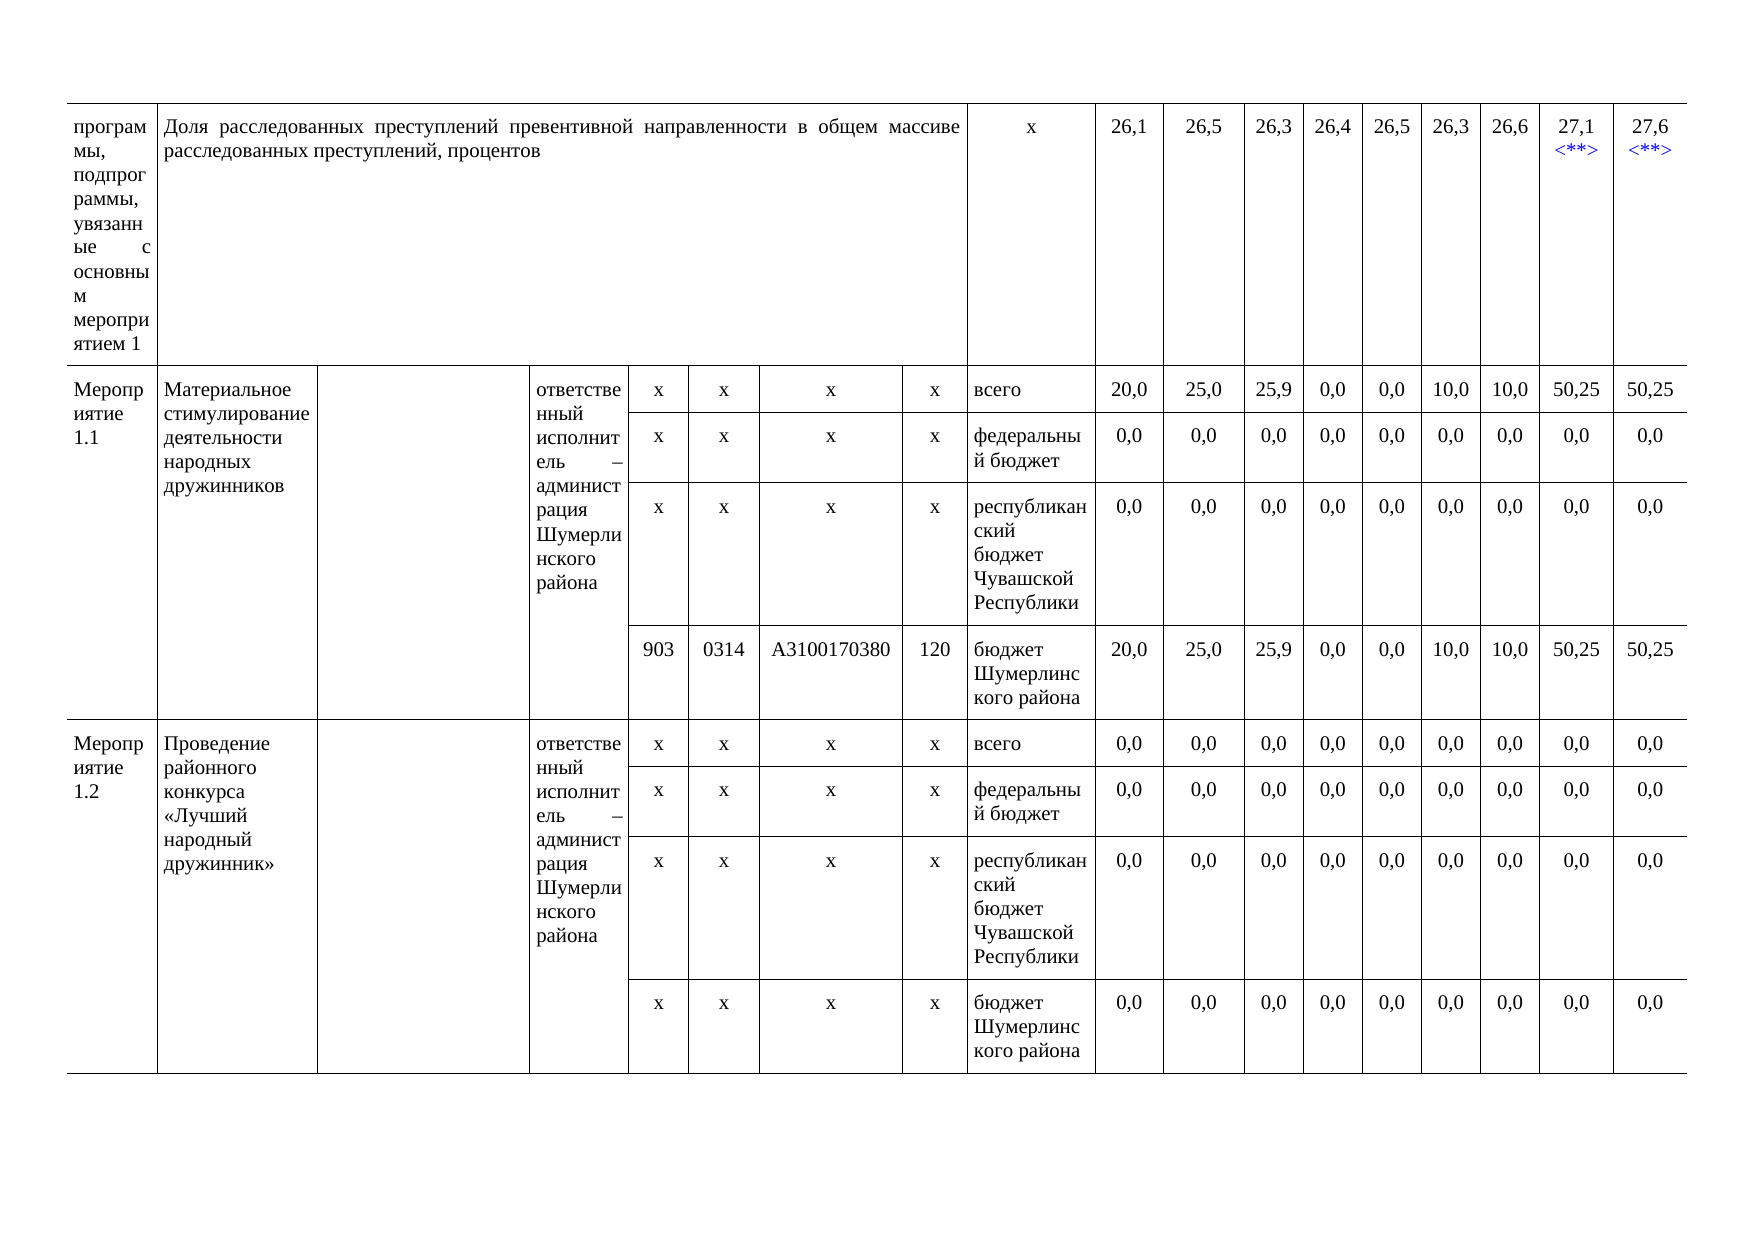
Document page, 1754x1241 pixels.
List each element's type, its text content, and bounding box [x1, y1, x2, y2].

table_cell 0,0 [1540, 837, 1613, 979]
table_cell 0,0 [1540, 767, 1613, 836]
table_cell 0,0 [1422, 837, 1480, 979]
table_cell 50,25 [1614, 366, 1687, 412]
table_cell x [689, 413, 759, 482]
table_cell [318, 720, 529, 1073]
table_cell 0,0 [1164, 980, 1244, 1073]
table_cell 0,0 [1614, 413, 1687, 482]
table_cell [318, 366, 529, 719]
table_cell А3100170380 [760, 626, 902, 719]
table_cell всего [968, 720, 1095, 766]
table_cell 26,5 [1164, 104, 1244, 365]
table_cell x [760, 720, 902, 766]
table_cell 0,0 [1245, 483, 1303, 625]
table_cell 0,0 [1304, 413, 1362, 482]
table_cell x [760, 837, 902, 979]
table_cell 26,3 [1245, 104, 1303, 365]
table_cell x [760, 767, 902, 836]
table_cell x [629, 413, 688, 482]
table_cell 0,0 [1481, 980, 1539, 1073]
table_cell 0,0 [1096, 413, 1163, 482]
table_cell 25,0 [1164, 366, 1244, 412]
table_cell 26,1 [1096, 104, 1163, 365]
table_cell 25,9 [1245, 626, 1303, 719]
table_cell 0,0 [1164, 767, 1244, 836]
table_cell Доля расследованных преступлений превентивной направленности в общем массиве расследованных преступлений, процентов [158, 104, 967, 365]
table_cell 0,0 [1614, 483, 1687, 625]
table_cell x [629, 483, 688, 625]
table_cell 0,0 [1164, 720, 1244, 766]
table_cell x [968, 104, 1095, 365]
table_cell 10,0 [1422, 626, 1480, 719]
table_cell 0,0 [1304, 980, 1362, 1073]
table_cell 20,0 [1096, 626, 1163, 719]
table_cell x [629, 837, 688, 979]
table_cell 26,6 [1481, 104, 1539, 365]
table_cell 0,0 [1363, 720, 1421, 766]
table_cell 0,0 [1363, 366, 1421, 412]
table_cell 0,0 [1304, 720, 1362, 766]
table_cell бюджет Шумерлинского района [968, 626, 1095, 719]
table_cell федеральный бюджет [968, 767, 1095, 836]
table_cell 0314 [689, 626, 759, 719]
table_cell 0,0 [1422, 483, 1480, 625]
table_cell 26,4 [1304, 104, 1362, 365]
table_cell x [689, 720, 759, 766]
table_cell 0,0 [1245, 767, 1303, 836]
table_cell 0,0 [1481, 767, 1539, 836]
table_cell 25,0 [1164, 626, 1244, 719]
table_cell x [760, 413, 902, 482]
table_cell 0,0 [1245, 413, 1303, 482]
table_cell 26,3 [1422, 104, 1480, 365]
table_cell 0,0 [1614, 720, 1687, 766]
table_cell ответственный исполнитель – администрация Шумерлинского района [530, 366, 628, 719]
table_cell бюджет Шумерлинского района [968, 980, 1095, 1073]
table_cell 0,0 [1304, 366, 1362, 412]
table_cell x [903, 413, 967, 482]
table_cell x [629, 366, 688, 412]
table_cell 0,0 [1363, 767, 1421, 836]
table_cell республиканский бюджет Чувашской Республики [968, 483, 1095, 625]
table_cell x [760, 483, 902, 625]
table_cell x [689, 767, 759, 836]
table_cell 0,0 [1096, 980, 1163, 1073]
table_cell x [903, 483, 967, 625]
table_cell 27,6 <**> [1614, 104, 1687, 365]
table_cell 0,0 [1304, 837, 1362, 979]
table_cell 0,0 [1304, 626, 1362, 719]
table_cell 10,0 [1481, 366, 1539, 412]
table_cell x [689, 837, 759, 979]
table_cell 50,25 [1614, 626, 1687, 719]
table_cell 0,0 [1422, 980, 1480, 1073]
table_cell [968, 837, 1095, 979]
table_cell 0,0 [1614, 980, 1687, 1073]
table_cell 50,25 [1540, 366, 1613, 412]
table_cell 0,0 [1164, 413, 1244, 482]
table_cell 0,0 [1096, 483, 1163, 625]
table_cell 0,0 [1245, 720, 1303, 766]
table_cell 0,0 [1614, 767, 1687, 836]
table_cell 0,0 [1304, 483, 1362, 625]
table_cell 0,0 [1096, 837, 1163, 979]
table_cell 0,0 [1096, 720, 1163, 766]
table_cell 20,0 [1096, 366, 1163, 412]
table_cell Материальное стимулирование деятельности народных дружинников [158, 366, 317, 719]
table_cell 0,0 [1540, 720, 1613, 766]
table_cell 0,0 [1164, 837, 1244, 979]
table_cell 0,0 [1422, 413, 1480, 482]
table_cell x [903, 767, 967, 836]
table_cell 0,0 [1422, 767, 1480, 836]
table_cell 25,9 [1245, 366, 1303, 412]
table_cell x [629, 767, 688, 836]
table_cell x [689, 980, 759, 1073]
table_cell 0,0 [1540, 413, 1613, 482]
table_cell 27,1 <**> [1540, 104, 1613, 365]
table_cell 0,0 [1245, 837, 1303, 979]
table_cell x [689, 483, 759, 625]
table_cell x [760, 980, 902, 1073]
table_cell 0,0 [1245, 980, 1303, 1073]
table_cell x [760, 366, 902, 412]
table_cell 0,0 [1481, 720, 1539, 766]
table_cell 0,0 [1481, 413, 1539, 482]
table_cell 10,0 [1481, 626, 1539, 719]
table_cell x [689, 366, 759, 412]
table_cell 903 [629, 626, 688, 719]
table_cell федеральный бюджет [968, 413, 1095, 482]
table_cell x [903, 720, 967, 766]
table_cell 0,0 [1363, 980, 1421, 1073]
table_cell всего [968, 366, 1095, 412]
table_cell 0,0 [1363, 626, 1421, 719]
table_cell Мероприятие 1.2 [67, 720, 157, 1073]
table_cell 0,0 [1481, 837, 1539, 979]
table_cell 0,0 [1363, 483, 1421, 625]
table_cell 0,0 [1540, 980, 1613, 1073]
table_cell 26,5 [1363, 104, 1421, 365]
table_cell 0,0 [1363, 413, 1421, 482]
table_cell Проведение районного конкурса «Лучший народный дружинник» [158, 720, 317, 1073]
table_cell 0,0 [1304, 767, 1362, 836]
table_cell x [903, 837, 967, 979]
table_cell x [629, 720, 688, 766]
table_cell 0,0 [1164, 483, 1244, 625]
table_cell Мероприятие 1.1 [67, 366, 157, 719]
table_cell 50,25 [1540, 626, 1613, 719]
table_cell ответственный исполнитель – администрация Шумерлинского района [530, 720, 628, 1073]
table_cell x [903, 366, 967, 412]
table_cell 0,0 [1363, 837, 1421, 979]
table_cell 120 [903, 626, 967, 719]
table_cell 0,0 [1422, 720, 1480, 766]
table_cell 10,0 [1422, 366, 1480, 412]
table_cell 0,0 [1614, 837, 1687, 979]
table_cell x [629, 980, 688, 1073]
table_cell 0,0 [1096, 767, 1163, 836]
table_cell 0,0 [1481, 483, 1539, 625]
table_cell x [903, 980, 967, 1073]
table_cell 0,0 [1540, 483, 1613, 625]
